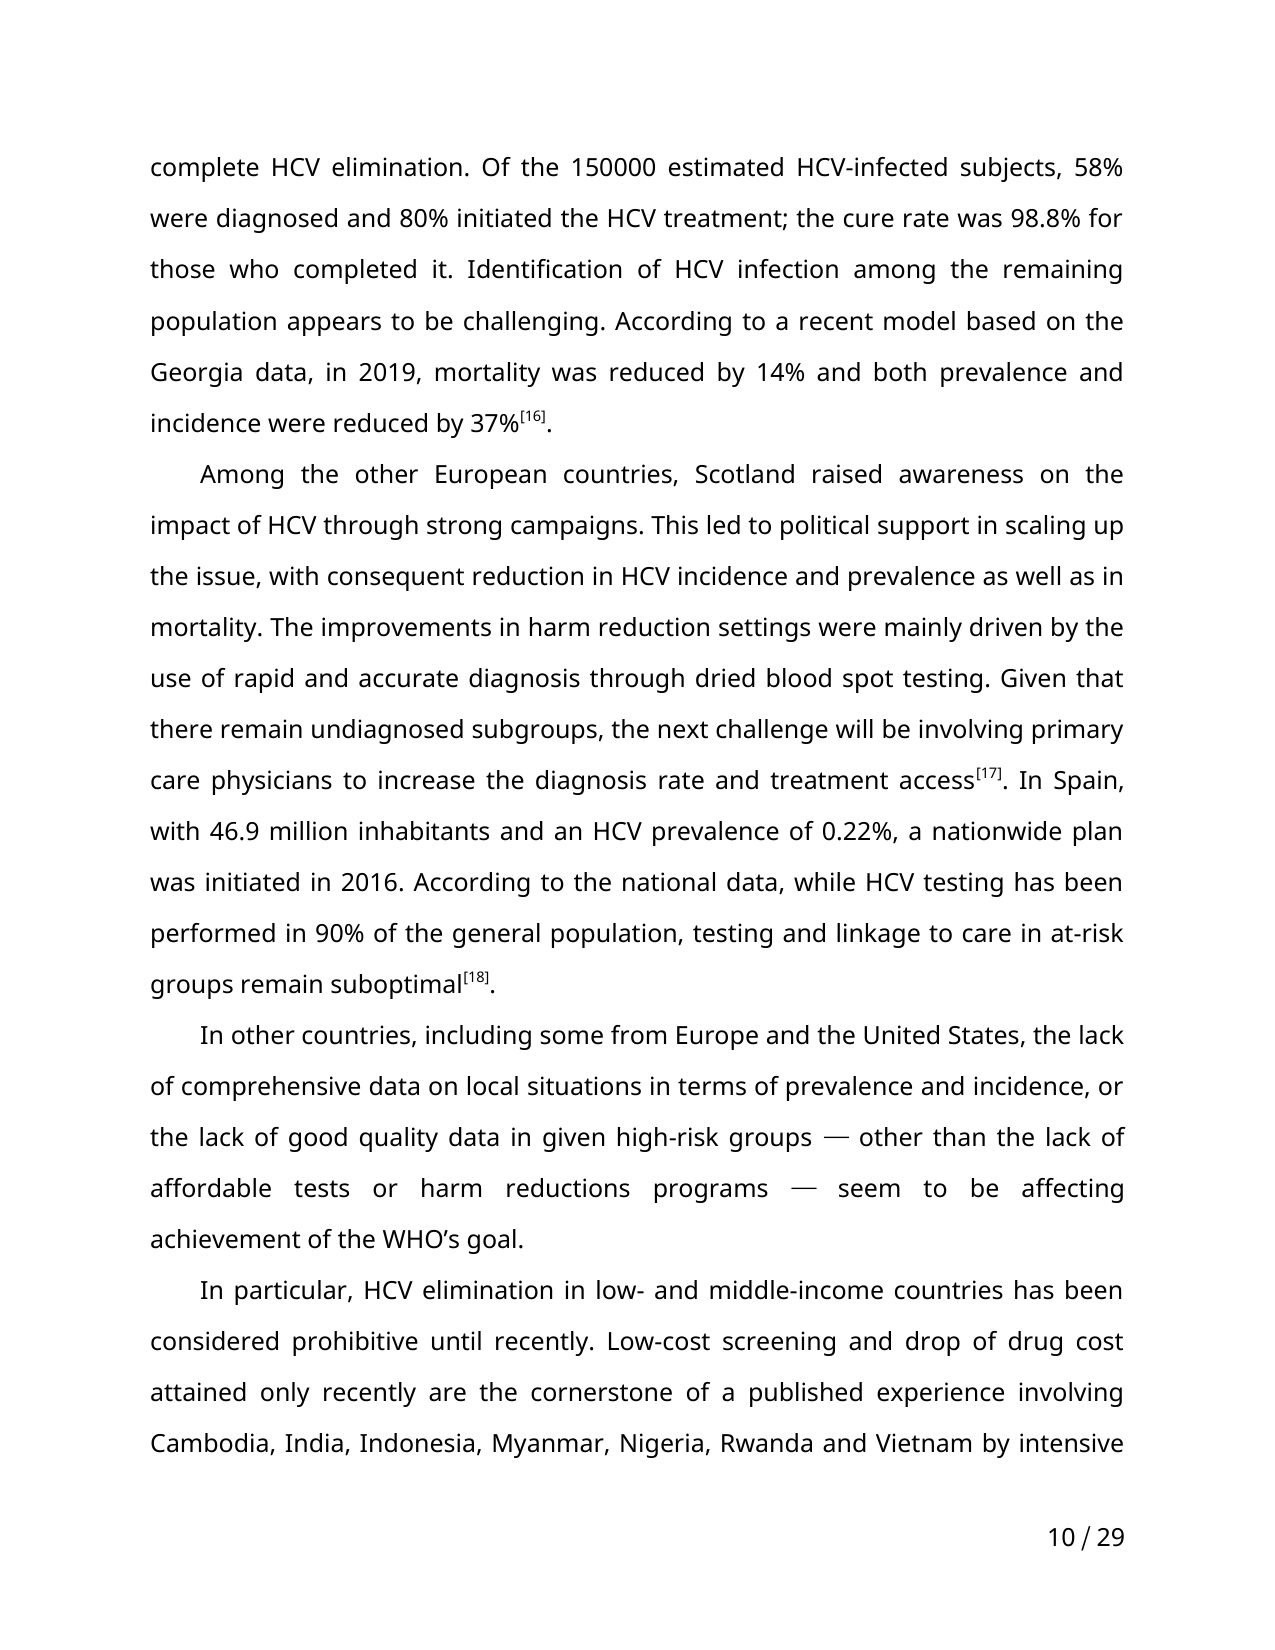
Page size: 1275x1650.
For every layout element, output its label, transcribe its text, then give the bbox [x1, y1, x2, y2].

text Among the other European countries, Scotland raised awareness on the impact of HCV through strong campaigns. This led to political support in scaling up the issue, with consequent reduction in HCV incidence and prevalence as well as in mortality. The improvements in harm reduction settings were mainly driven by the use of rapid and accurate diagnosis through dried blood spot testing. Given that there remain undiagnosed subgroups, the next challenge will be involving primary care physicians to increase the diagnosis rate and treatment access[17]. In Spain, with 46.9 million inhabitants and an HCV prevalence of 0.22%, a nationwide plan was initiated in 2016. According to the national data, while HCV testing has been performed in 90% of the general population, testing and linkage to care in at-risk groups remain suboptimal[18]. [150, 456, 1125, 1001]
text In other countries, including some from Europe and the United States, the lack of comprehensive data on local situations in terms of prevalence and incidence, or the lack of good quality data in given high-risk groups ⎯ other than the lack of affordable tests or harm reductions programs ⎯ seem to be affecting achievement of the WHO’s goal. [150, 1018, 1125, 1256]
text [150, 1273, 1125, 1460]
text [150, 150, 1125, 439]
